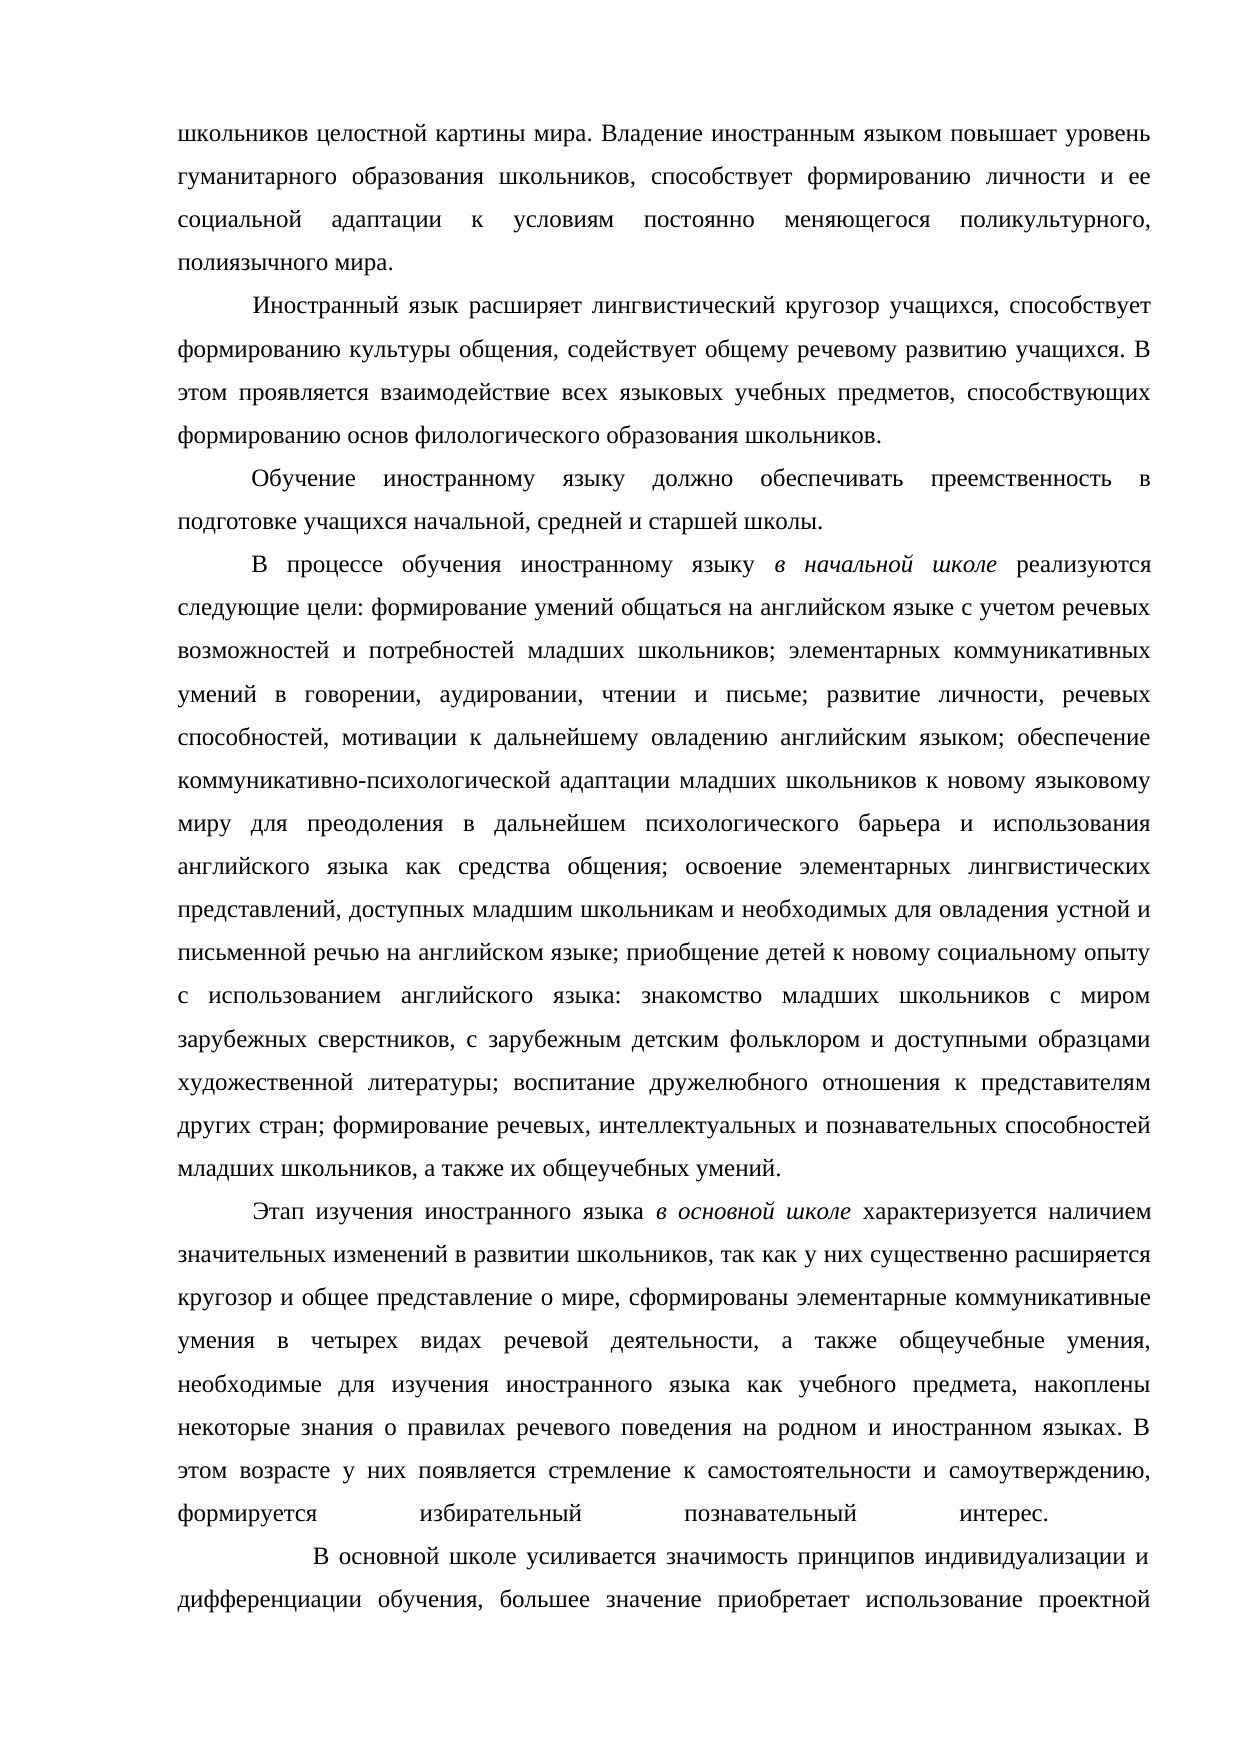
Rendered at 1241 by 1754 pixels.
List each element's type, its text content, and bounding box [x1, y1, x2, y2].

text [177, 1196, 1152, 1613]
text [177, 118, 1152, 276]
text Обучение иностранному языку должно обеспечивать преемственность в подготовке учащихся начальной, средней и старшей школы. [177, 463, 1152, 535]
text Иностранный язык расширяет лингвистический кругозор учащихся, способствует формированию культуры общения, содействует общему речевому развитию учащихся. В этом проявляется взаимодействие всех языковых учебных предметов, способствующих формированию основ филологического образования школьников. [177, 291, 1152, 449]
text В процессе обучения иностранному языку в начальной школе реализуются следующие цели: формирование умений общаться на английском языке с учетом речевых возможностей и потребностей младших школьников; элементарных коммуникативных умений в говорении, аудировании, чтении и письме; развитие личности, речевых способностей, мотивации к дальнейшему овладению английским языком; обеспечение коммуникативно-психологической адаптации младших школьников к новому языковому миру для преодоления в дальнейшем психологического барьера и использования английского языка как средства общения; освоение элементарных лингвистических представлений, доступных младшим школьникам и необходимых для овладения устной и письменной речью на английском языке; приобщение детей к новому социальному опыту с использованием английского языка: знакомство младших школьников с миром зарубежных сверстников, с зарубежным детским фольклором и доступными образцами художественной литературы; воспитание дружелюбного отношения к представителям других стран; формирование речевых, интеллектуальных и познавательных способностей младших школьников, а также их общеучебных умений. [177, 549, 1152, 1182]
